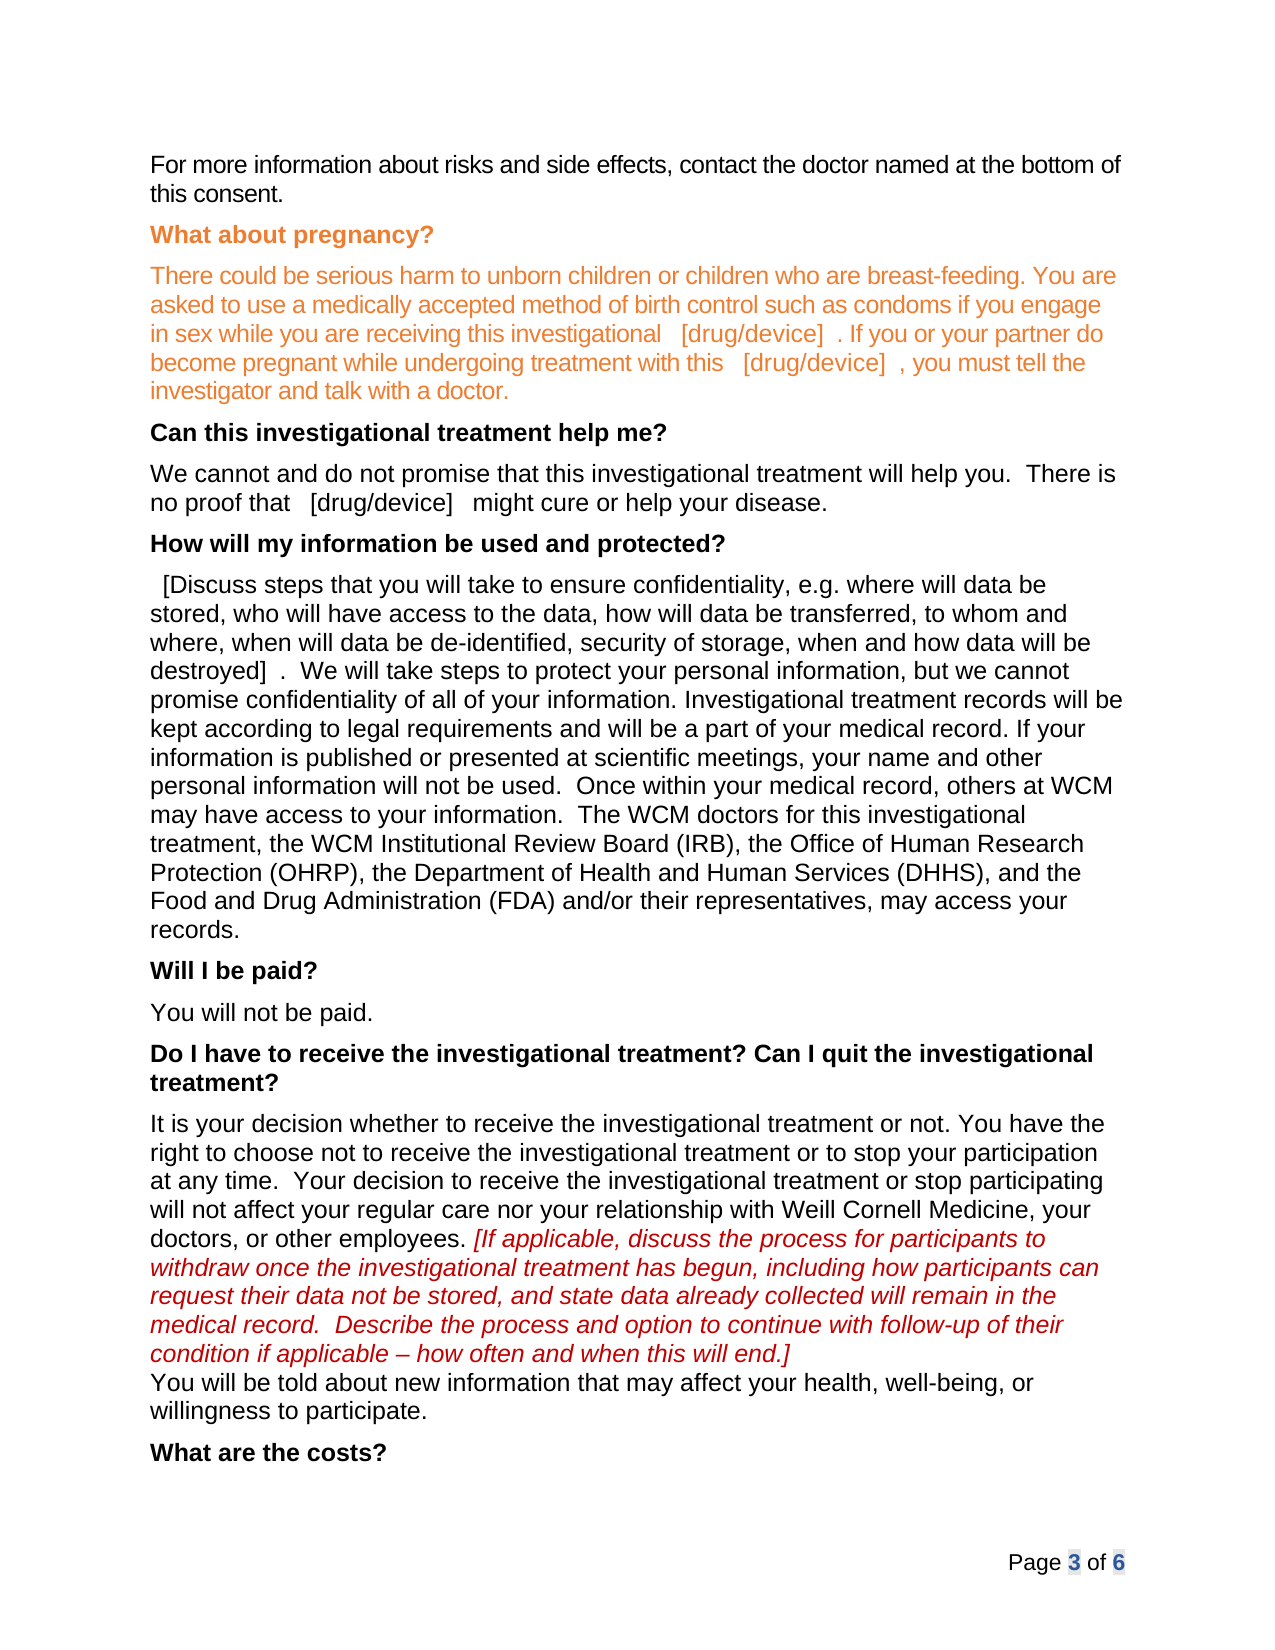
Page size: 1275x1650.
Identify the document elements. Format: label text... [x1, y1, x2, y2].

subtitle How will my information be used and protected? [150, 529, 1125, 557]
text There could be serious harm to unborn children or children who are breast-feeding. You are asked to use a medically accepted method of birth control such as condoms if you engage in sex while you are receiving this investigational [drug/device] . If you or your partner do become pregnant while undergoing treatment with this [drug/device] , you must tell the investigator and talk with a doctor. [150, 261, 1125, 405]
text You will not be paid. [150, 997, 1125, 1026]
subtitle Can this investigational treatment help me? [150, 417, 1125, 446]
text We cannot and do not promise that this investigational treatment will help you. There is no proof that [drug/device] might cure or help your disease. [150, 459, 1125, 516]
subtitle What about pregnancy? [150, 220, 1125, 249]
text [Discuss steps that you will take to ensure confidentiality, e.g. where will data be stored, who will have access to the data, how will data be transferred, to whom and where, when will data be de-identified, security of storage, when and how data will be destroyed] . We will take steps to protect your personal information, but we cannot promise confidentiality of all of your information. Investigational treatment records will be kept according to legal requirements and will be a part of your medical record. If your information is published or presented at scientific meetings, your name and other personal information will not be used. Once within your medical record, others at WCM may have access to your information. The WCM doctors for this investigational treatment, the WCM Institutional Review Board (IRB), the Office of Human Research Protection (OHRP), the Department of Health and Human Services (DHHS), and the Food and Drug Administration (FDA) and/or their representatives, may access your records. [150, 570, 1125, 944]
subtitle Will I be paid? [150, 956, 1125, 985]
text You will be told about new information that may affect your health, well-being, or willingness to participate. [150, 1367, 1125, 1425]
subtitle Do I have to receive the investigational treatment? Can I quit the investigational treatment? [150, 1039, 1125, 1096]
text For more information about risks and side effects, contact the doctor named at the bottom of this consent. [150, 150, 1125, 207]
subtitle What are the costs? [150, 1437, 1125, 1466]
text It is your decision whether to receive the investigational treatment or not. You have the right to choose not to receive the investigational treatment or to stop your participation at any time. Your decision to receive the investigational treatment or stop participating will not affect your regular care nor your relationship with Weill Cornell Medicine, your doctors, or other employees. [If applicable, discuss the process for participants to withdraw once the investigational treatment has begun, including how participants can request their data not be stored, and state data already collected will remain in the medical record. Describe the process and option to continue with follow-up of their condition if applicable – how often and when this will end.] [150, 1109, 1125, 1367]
